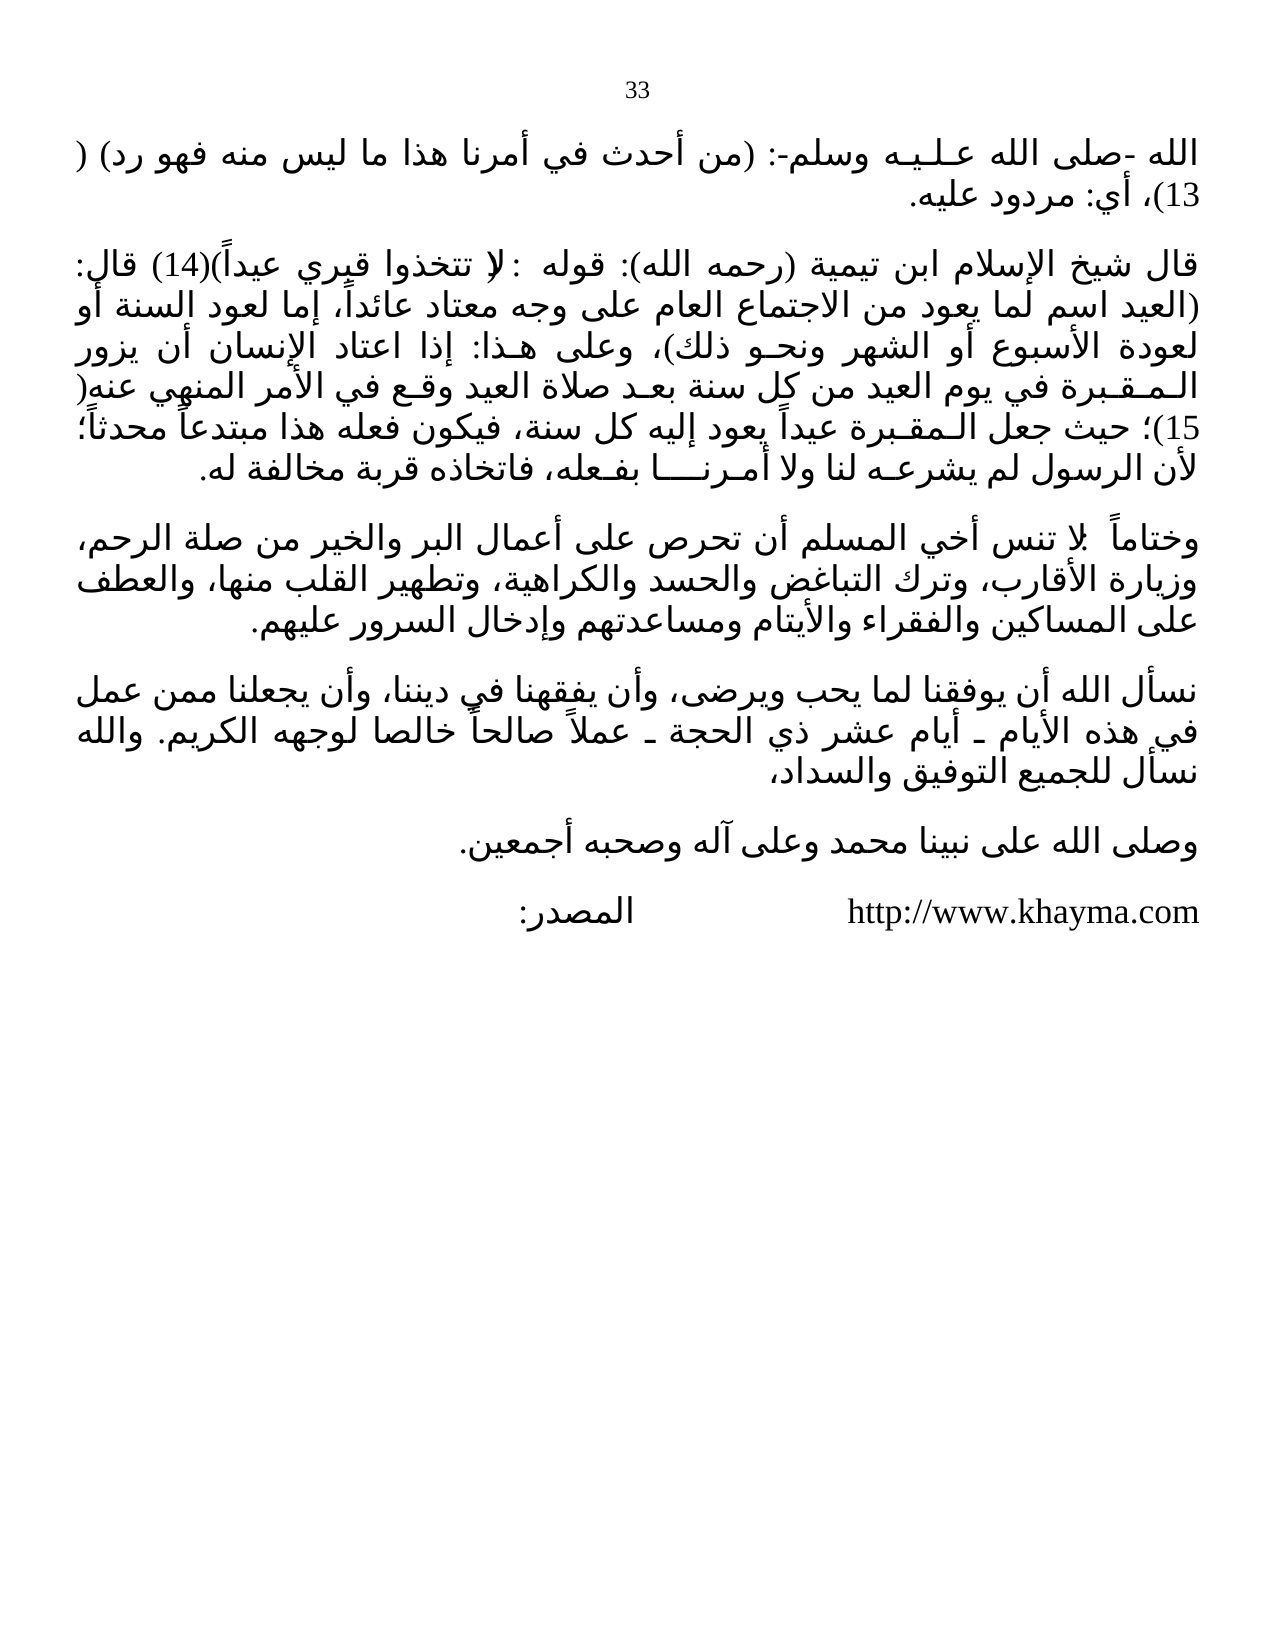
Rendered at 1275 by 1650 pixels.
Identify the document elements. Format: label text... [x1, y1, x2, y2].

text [75, 132, 1200, 214]
text http://www.khayma.com المصدر: [75, 891, 1200, 932]
text وختاماً: لا تنس أخي المسلم أن تحرص على أعمال البر والخير من صلة الرحم، وزيارة الأقارب، وترك التباغض والحسد والكراهية، وتطهير القلب منها، والعطف على المساكين والفقراء والأيتام ومساعدتهم وإدخال السرور عليهم. [75, 517, 1200, 640]
text وصلى الله على نبينا محمد وعلى آله وصحبه أجمعين. [75, 821, 1200, 862]
text قال شيخ الإسلام ابن تيمية (رحمه الله): قوله: (لا تتخذوا قبري عيداً)(14) قال: (العيد اسم لما يعود من الاجتماع العام على وجه معتاد عائداً، إما لعود السنة أو لعودة الأسبوع أو الشهر ونحـو ذلك)، وعلى هـذا: إذا اعتاد الإنسان أن يزور الـمـقـبرة في يوم العيد من كل سنة بعـد صلاة العيد وقـع في الأمر المنهي عنه(15)؛ حيث جعل الـمقـبرة عيداً يعود إليه كل سنة، فيكون فعله هذا مبتدعاً محدثاً؛ لأن الرسول لم يشرعـه لنا ولا أمـرنــــا بفـعله، فاتخاذه قربة مخالفة له. [75, 243, 1200, 488]
text نسأل الله أن يوفقنا لما يحب ويرضى، وأن يفقهنا في ديننا، وأن يجعلنا ممن عمل في هذه الأيام ـ أيام عشر ذي الحجة ـ عملاً صالحاً خالصا لوجهه الكريم. والله نسأل للجميع التوفيق والسداد، [75, 669, 1200, 792]
